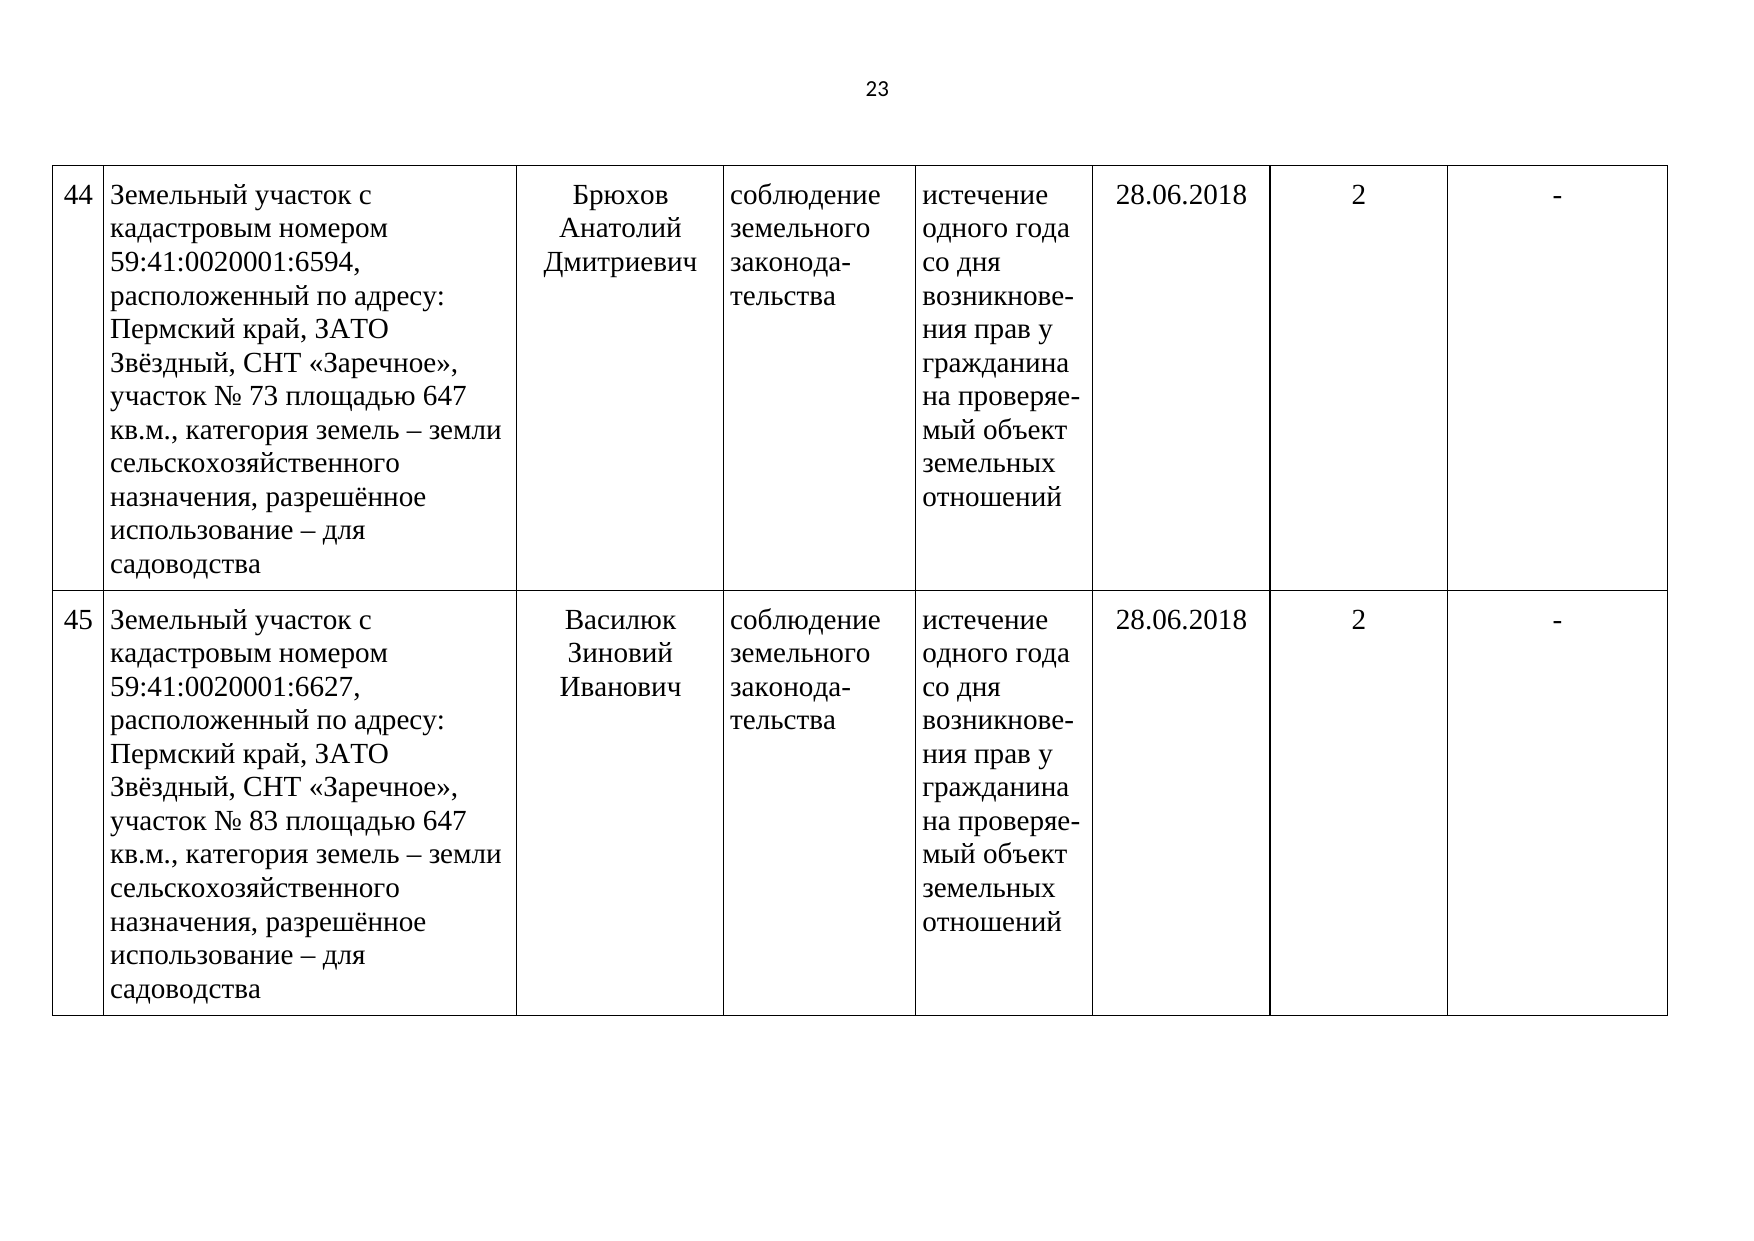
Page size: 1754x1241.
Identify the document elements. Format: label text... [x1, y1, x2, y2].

table_cell - [1448, 591, 1667, 1015]
table_cell 2 [1271, 591, 1447, 1015]
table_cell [724, 166, 915, 590]
table_cell 45 [53, 591, 103, 1015]
table_cell 44 [53, 166, 103, 590]
table_cell 28.06.2018 [1093, 591, 1269, 1015]
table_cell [916, 166, 1092, 590]
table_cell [724, 591, 915, 1015]
table_cell - [1448, 166, 1667, 590]
table_cell Брюхов Анатолий Дмитриевич [517, 166, 723, 590]
table_cell 28.06.2018 [1093, 166, 1269, 590]
table_cell Земельный участок с кадастровым номером 59:41:0020001:6594, расположенный по адресу: Пермский край, ЗАТО Звёздный, СНТ «Заречное», участок № 73 площадью 647 кв.м., категория земель – земли сельскохозяйственного назначения, разрешённое использование – для садоводства [104, 166, 516, 590]
table_cell Земельный участок с кадастровым номером 59:41:0020001:6627, расположенный по адресу: Пермский край, ЗАТО Звёздный, СНТ «Заречное», участок № 83 площадью 647 кв.м., категория земель – земли сельскохозяйственного назначения, разрешённое использование – для садоводства [104, 591, 516, 1015]
table_cell 2 [1271, 166, 1447, 590]
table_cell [916, 591, 1092, 1015]
table_cell Василюк Зиновий Иванович [517, 591, 723, 1015]
